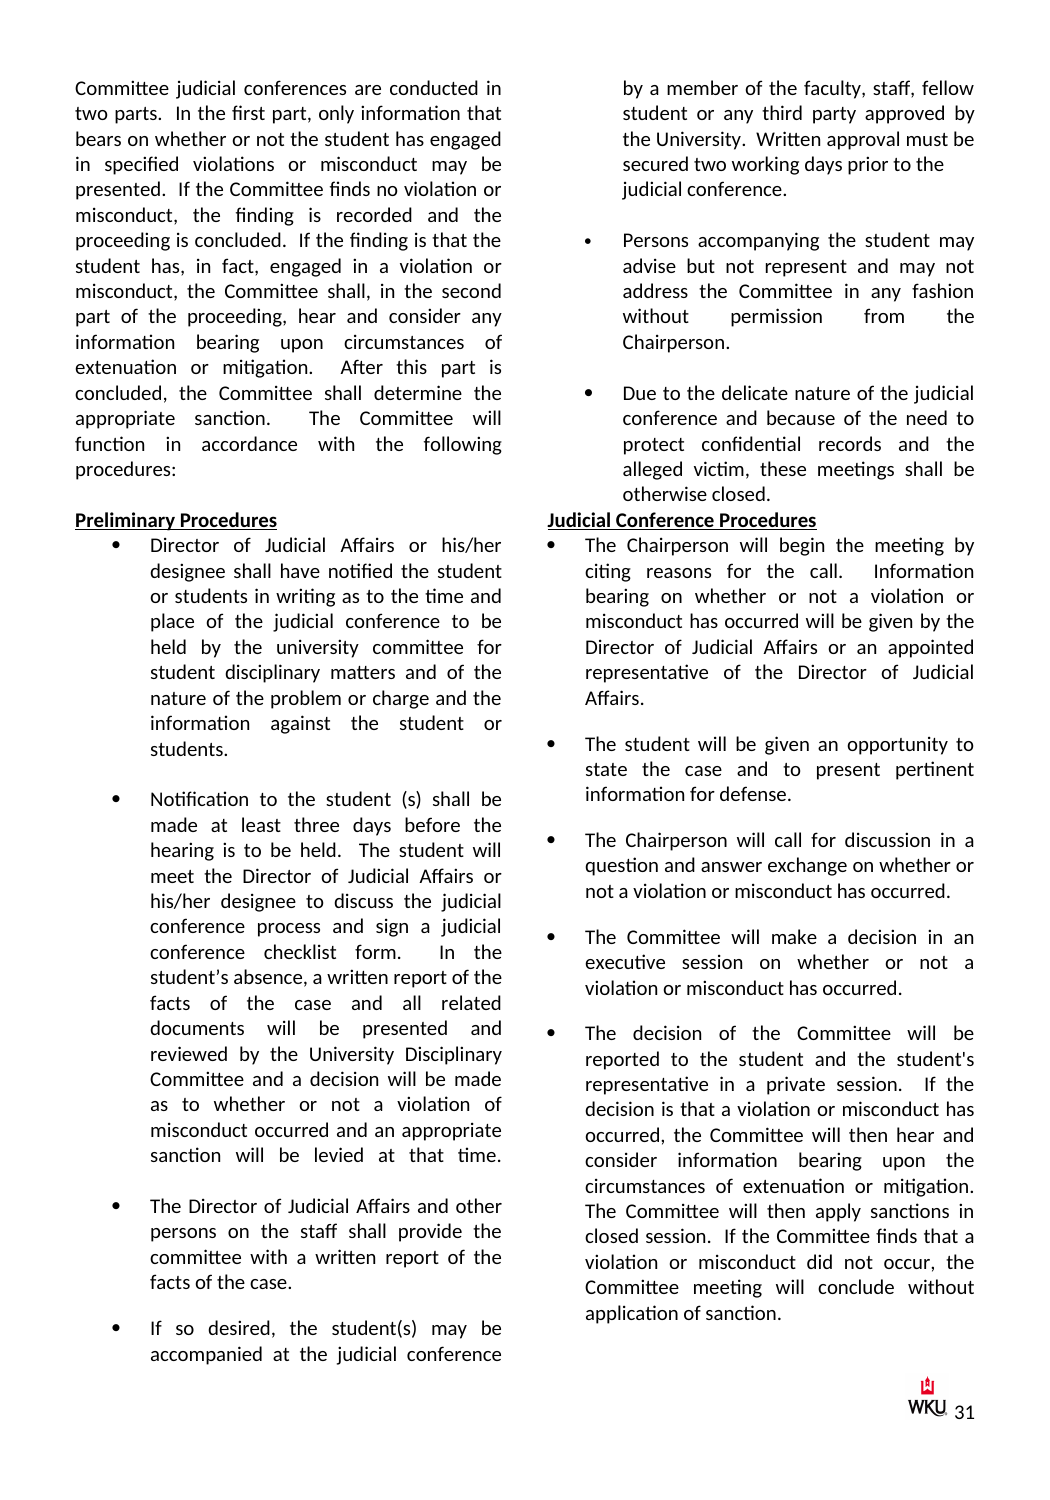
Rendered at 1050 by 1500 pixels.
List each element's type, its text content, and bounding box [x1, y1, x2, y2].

subtitle Judicial Conference Procedures [547, 507, 975, 532]
list Persons accompanying the student may advise but not represent and may not address the Committee in any fashion without permission from the Chairperson. [585, 227, 975, 380]
list The Chairperson will begin the meeting by citing reasons for the call. Information bearing on whether or not a violation or misconduct has occurred will be given by the Director of Judicial Affairs or an appointed representative of the Director of Judicial Affairs. [547, 532, 975, 710]
list The Committee will make a decision in an executive session on whether or not a violation or misconduct has occurred. [547, 924, 975, 1000]
subtitle Preliminary Procedures [75, 507, 502, 532]
picture [905, 1373, 950, 1420]
list Notification to the student (s) shall be made at least three days before the hearing is to be held. The student will meet the Director of Judicial Affairs or his/her designee to discuss the judicial conference process and sign a judicial conference checklist form. In the student’s absence, a written report of the facts of the case and all related documents will be presented and reviewed by the University Disciplinary Committee and a decision will be made as to whether or not a violation of misconduct occurred and an appropriate sanction will be levied at that time. [112, 787, 502, 1193]
text judicial conference. [622, 177, 975, 227]
list The Chairperson will call for discussion in a question and answer exchange on whether or not a violation or misconduct has occurred. [547, 827, 975, 903]
list Director of Judicial Affairs or his/her designee shall have notified the student or students in writing as to the time and place of the judicial conference to be held by the university committee for student disciplinary matters and of the nature of the problem or charge and the information against the student or students. [112, 532, 502, 787]
list If so desired, the student(s) may be accompanied at the judicial conference by a member of the faculty, staff, fellow student or any third party approved by the University. Written approval must be secured two working days prior to the [585, 75, 975, 177]
list If so desired, the student(s) may be accompanied at the judicial conference by a member of the faculty, staff, fellow student or any third party approved by the University. Written approval must be secured two working days prior to the [112, 1315, 502, 1366]
list The Director of Judicial Affairs and other persons on the staff shall provide the committee with a written report of the facts of the case. [112, 1193, 502, 1295]
list The decision of the Committee will be reported to the student and the student's representative in a private session. If the decision is that a violation or misconduct has occurred, the Committee will then hear and consider information bearing upon the circumstances of extenuation or mitigation. The Committee will then apply sanctions in closed session. If the Committee finds that a violation or misconduct did not occur, the Committee meeting will conclude without application of sanction. [547, 1020, 975, 1325]
list Due to the delicate nature of the judicial conference and because of the need to protect confidential records and the alleged victim, these meetings shall be otherwise closed. [585, 380, 975, 507]
text Committee judicial conferences are conducted in two parts. In the first part, only information that bears on whether or not the student has engaged in specified violations or misconduct may be presented. If the Committee finds no violation or misconduct, the finding is recorded and the proceeding is concluded. If the finding is that the student has, in fact, engaged in a violation or misconduct, the Committee shall, in the second part of the proceeding, hear and consider any information bearing upon circumstances of extenuation or mitigation. After this part is concluded, the Committee shall determine the appropriate sanction. The Committee will function in accordance with the following procedures: [75, 75, 502, 482]
list The student will be given an opportunity to state the case and to present pertinent information for defense. [547, 731, 975, 807]
